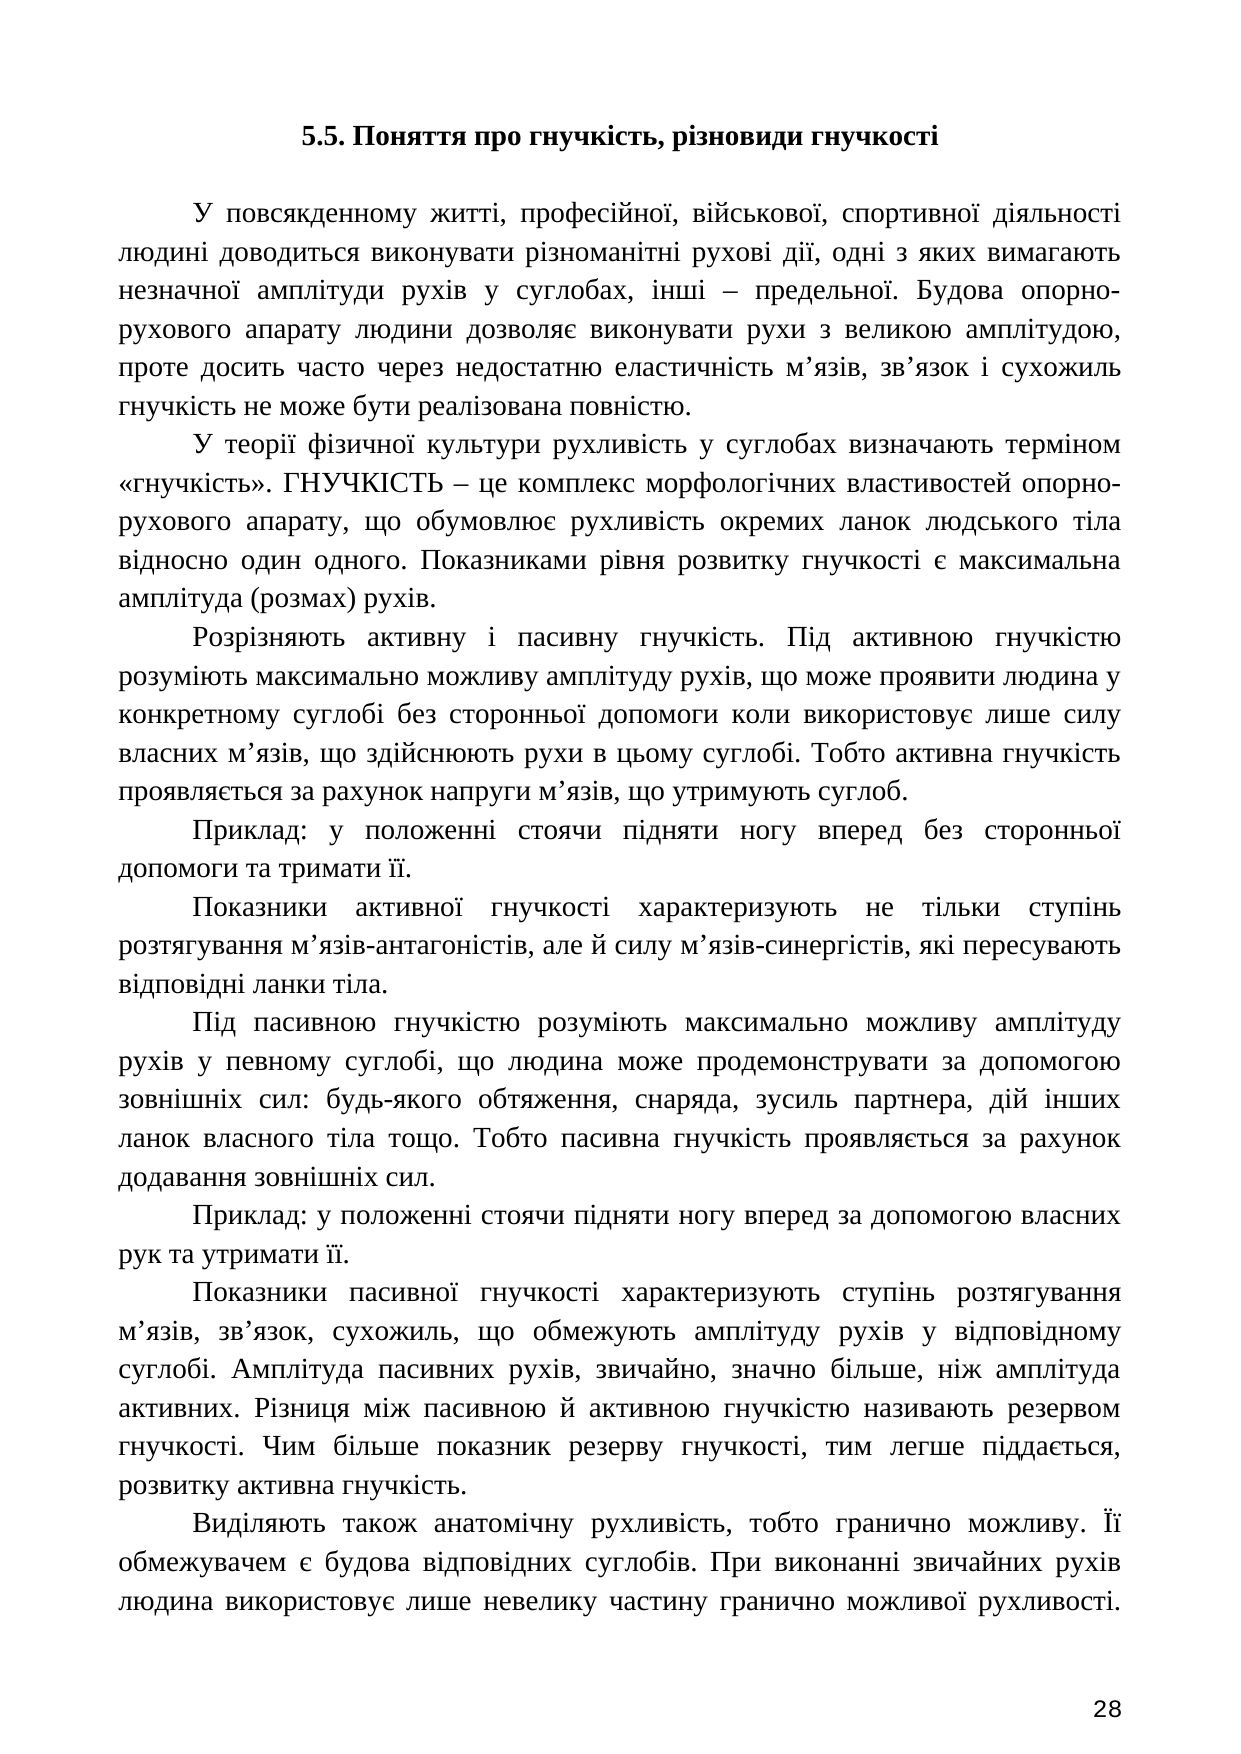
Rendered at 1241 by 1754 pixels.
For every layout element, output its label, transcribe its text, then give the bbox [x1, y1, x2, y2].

text Розрізняють активну і пасивну гнучкість. Під активною гнучкістю розуміють максимально можливу амплітуду рухів, що може проявити людина у конкретному суглобі без сторонньої допомоги коли використовує лише силу власних м’язів, що здійснюють рухи в цьому суглобі. Тобто активна гнучкість проявляється за рахунок напруги м’язів, що утримують суглоб. [118, 619, 1122, 807]
text У теорії фізичної культури рухливість у суглобах визначають терміном «гнучкість». ГНУЧКІСТЬ – це комплекс морфологічних властивостей опорно-рухового апарату, що обумовлює рухливість окремих ланок людського тіла відносно один одного. Показниками рівня розвитку гнучкості є максимальна амплітуда (розмах) рухів. [118, 426, 1122, 614]
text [118, 1506, 1122, 1616]
text Під пасивною гнучкістю розуміють максимально можливу амплітуду рухів у певному суглобі, що людина може продемонструвати за допомогою зовнішніх сил: будь-якого обтяження, снаряда, зусиль партнера, дій інших ланок власного тіла тощо. Тобто пасивна гнучкість проявляється за рахунок додавання зовнішніх сил. [118, 1004, 1122, 1192]
text У повсякденному житті, професійної, військової, спортивної діяльності людині доводиться виконувати різноманітні рухові дії, одні з яких вимагають незначної амплітуди рухів у суглобах, інші – предельної. Будова опорно-рухового апарату людини дозволяє виконувати рухи з великою амплітудою, проте досить часто через недостатню еластичність м’язів, зв’язок і сухожиль гнучкість не може бути реалізована повністю. [118, 195, 1122, 421]
text Приклад: у положенні стоячи підняти ногу вперед без сторонньої допомоги та тримати її. [118, 812, 1122, 884]
text Приклад: у положенні стоячи підняти ногу вперед за допомогою власних рук та утримати її. [118, 1197, 1122, 1269]
text Показники пасивної гнучкості характеризують ступінь розтягування м’язів, зв’язок, сухожиль, що обмежують амплітуду рухів у відповідному суглобі. Амплітуда пасивних рухів, звичайно, значно більше, ніж амплітуда активних. Різниця між пасивною й активною гнучкістю називають резервом гнучкості. Чим більше показник резерву гнучкості, тим легше піддається, розвитку активна гнучкість. [118, 1274, 1122, 1501]
text Показники активної гнучкості характеризують не тільки ступінь розтягування м’язів-антагоністів, але й силу м’язів-синергістів, які пересувають відповідні ланки тіла. [118, 889, 1122, 999]
text 5.5. Поняття про гнучкість, різновиди гнучкості [118, 118, 1122, 152]
